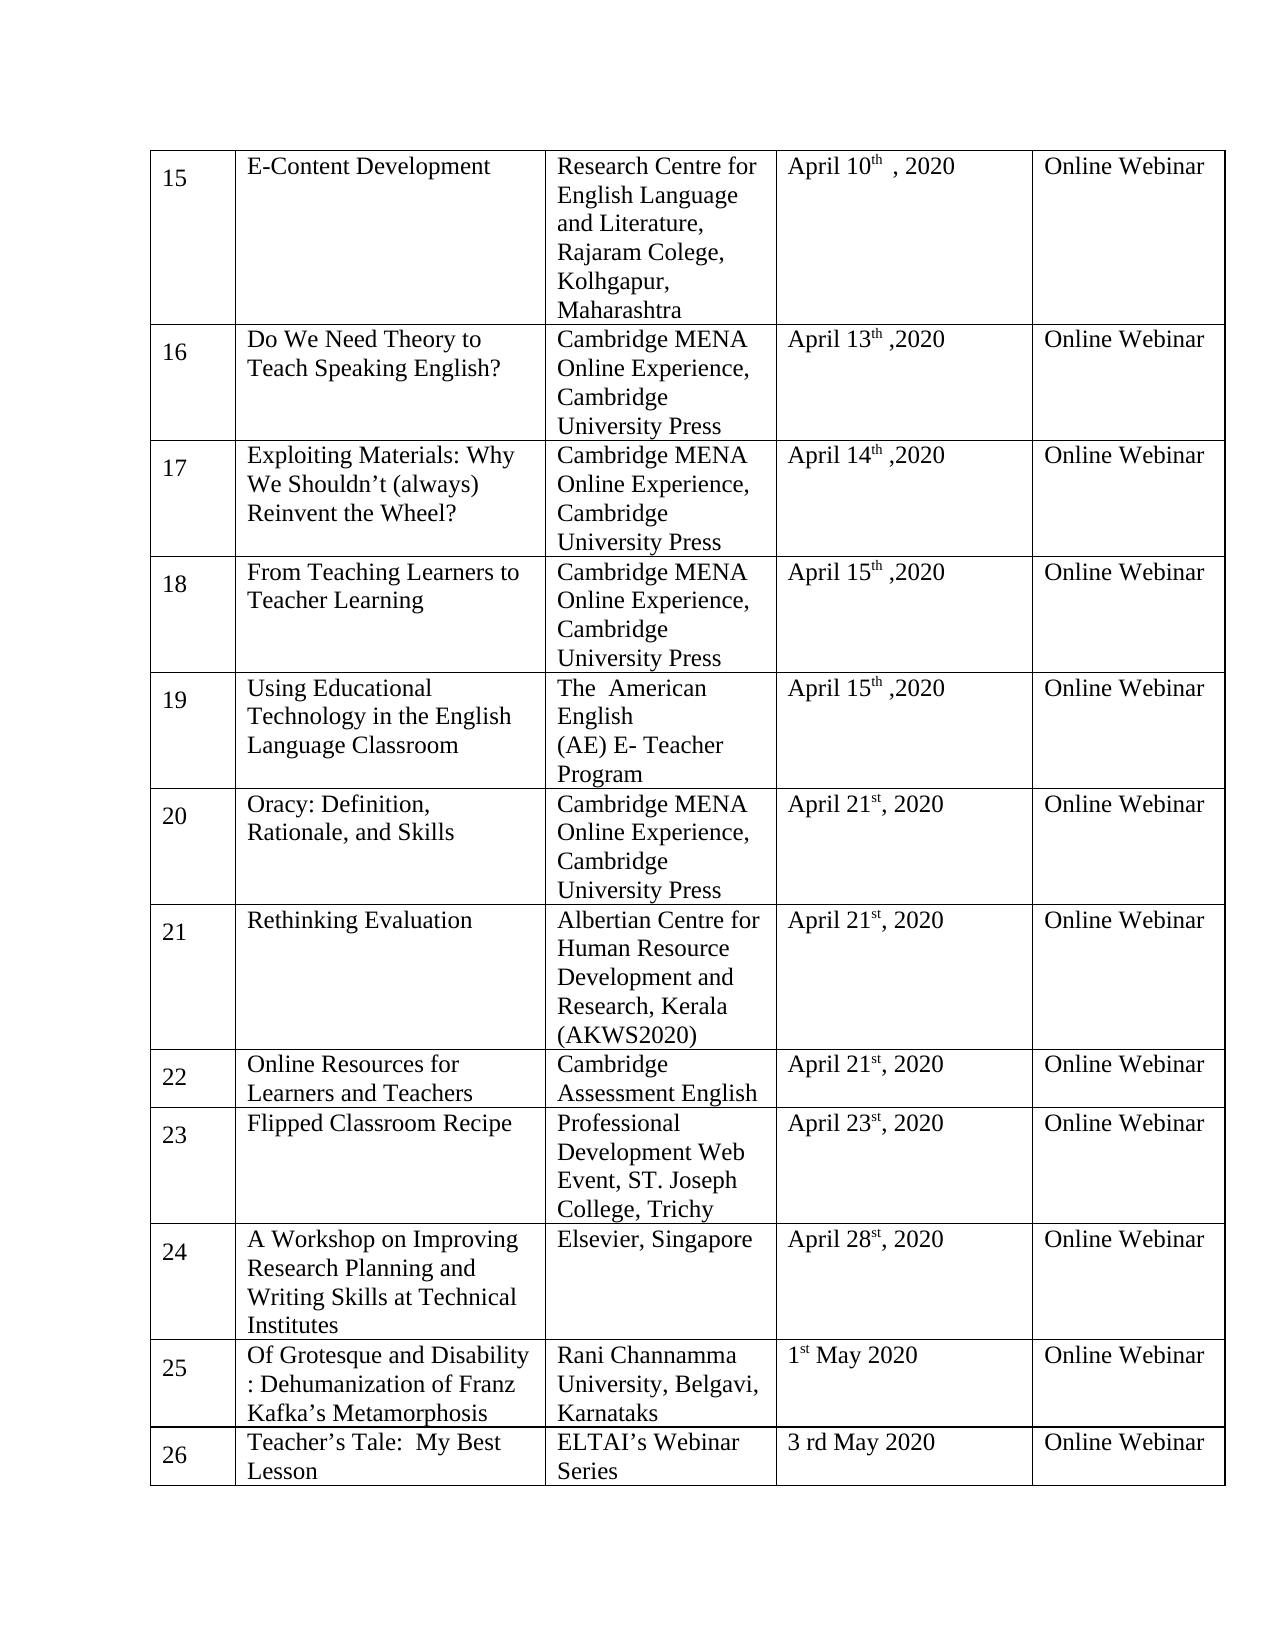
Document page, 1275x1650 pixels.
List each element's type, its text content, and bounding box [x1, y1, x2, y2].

table_cell Cambridge MENA Online Experience, Cambridge University Press [546, 441, 776, 556]
table_cell April 14th ,2020 [777, 441, 1032, 556]
table_cell Oracy: Definition, Rationale, and Skills [236, 789, 545, 904]
table_cell Online Webinar [1033, 1050, 1224, 1107]
table_cell 19 [151, 673, 235, 788]
table_cell Do We Need Theory to Teach Speaking English? [236, 325, 545, 439]
table_cell April 28st, 2020 [777, 1224, 1032, 1339]
table_cell Of Grotesque and Disability : Dehumanization of Franz Kafka’s Metamorphosis [236, 1340, 545, 1426]
table_cell April 23st, 2020 [777, 1108, 1032, 1223]
table_cell Flipped Classroom Recipe [236, 1108, 545, 1223]
table_cell Rani Channamma University, Belgavi, Karnataks [546, 1340, 776, 1426]
table_cell 18 [151, 557, 235, 672]
table_cell Cambridge Assessment English [546, 1050, 776, 1107]
table_cell April 15th ,2020 [777, 673, 1032, 788]
table_cell Cambridge MENA Online Experience, Cambridge University Press [546, 325, 776, 439]
table_cell Online Webinar [1033, 905, 1224, 1048]
table_cell Teacher’s Tale: My Best Lesson [236, 1428, 545, 1485]
table_cell April 21st, 2020 [777, 1050, 1032, 1107]
table_cell 25 [151, 1340, 235, 1426]
table_cell Rethinking Evaluation [236, 905, 545, 1048]
table_cell The American English (AE) E- Teacher Program [546, 673, 776, 788]
table_cell 1st May 2020 [777, 1340, 1032, 1426]
table_cell Online Webinar [1033, 325, 1224, 439]
table_cell 24 [151, 1224, 235, 1339]
table_cell 26 [151, 1428, 235, 1485]
table_cell April 13th ,2020 [777, 325, 1032, 439]
table_cell 22 [151, 1050, 235, 1107]
table_cell Using Educational Technology in the English Language Classroom [236, 673, 545, 788]
table_cell 20 [151, 789, 235, 904]
table_cell E-Content Development [236, 151, 545, 323]
table_cell 3 rd May 2020 [777, 1428, 1032, 1485]
table_cell April 21st, 2020 [777, 789, 1032, 904]
table_cell Professional Development Web Event, ST. Joseph College, Trichy [546, 1108, 776, 1223]
table_cell Elsevier, Singapore [546, 1224, 776, 1339]
table_cell 16 [151, 325, 235, 439]
table_cell 15 [151, 151, 235, 323]
table_cell Online Webinar [1033, 151, 1224, 323]
table_cell Online Webinar [1033, 1108, 1224, 1223]
table_cell Cambridge MENA Online Experience, Cambridge University Press [546, 557, 776, 672]
table_cell April 15th ,2020 [777, 557, 1032, 672]
table_cell Online Webinar [1033, 1340, 1224, 1426]
table_cell 17 [151, 441, 235, 556]
table_cell Online Webinar [1033, 557, 1224, 672]
table_cell Online Webinar [1033, 673, 1224, 788]
table_cell From Teaching Learners to Teacher Learning [236, 557, 545, 672]
table_cell April 21st, 2020 [777, 905, 1032, 1048]
table_cell Albertian Centre for Human Resource Development and Research, Kerala (AKWS2020) [546, 905, 776, 1048]
table_cell Research Centre for English Language and Literature, Rajaram Colege, Kolhgapur, Maharashtra [546, 151, 776, 323]
table_cell 21 [151, 905, 235, 1048]
table_cell April 10th , 2020 [777, 151, 1032, 323]
table_cell Online Webinar [1033, 441, 1224, 556]
table_cell Exploiting Materials: Why We Shouldn’t (always) Reinvent the Wheel? [236, 441, 545, 556]
table_cell Online Webinar [1033, 1428, 1224, 1485]
table_cell Cambridge MENA Online Experience, Cambridge University Press [546, 789, 776, 904]
table_cell 23 [151, 1108, 235, 1223]
table_cell A Workshop on Improving Research Planning and Writing Skills at Technical Institutes [236, 1224, 545, 1339]
table_cell Online Webinar [1033, 1224, 1224, 1339]
table_cell Online Webinar [1033, 789, 1224, 904]
table_cell ELTAI’s Webinar Series [546, 1428, 776, 1485]
table_cell Online Resources for Learners and Teachers [236, 1050, 545, 1107]
